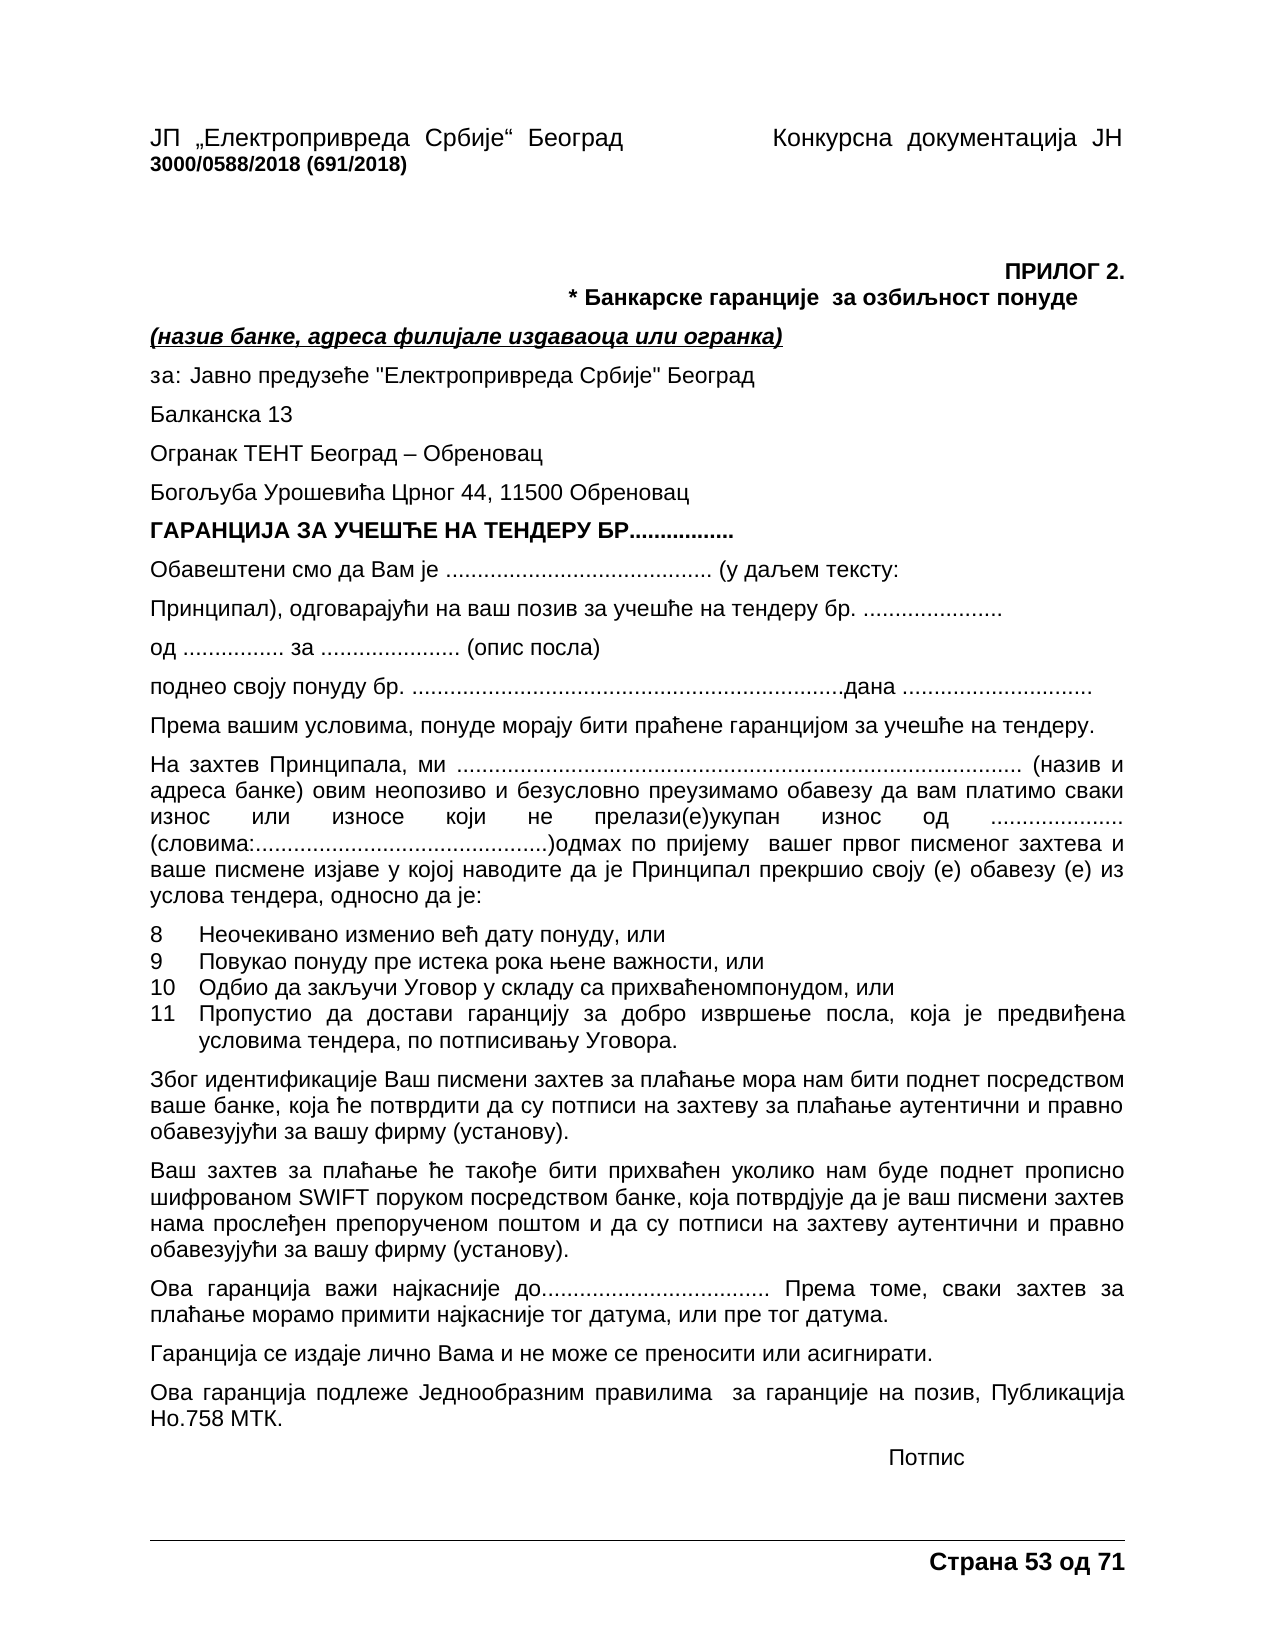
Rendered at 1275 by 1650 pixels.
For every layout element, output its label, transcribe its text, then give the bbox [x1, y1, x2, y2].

list Неочекивано изменио већ дату понуду, или [150, 921, 1125, 948]
text Гаранција се издаје лично Вама и не може се преносити или асигнирати. [150, 1340, 1125, 1367]
text Обавештени смо да Вам је .......................................... (у даљем тексту: [150, 556, 1125, 583]
text Ова гаранција важи најкасније до.................................... Према томе, сваки захтев за плаћање морамо примити најкасније тог датума, или пре тог датума. [150, 1275, 1125, 1328]
list Одбио да закључи Уговор у складу са прихваћеномпонудом, или [150, 974, 1125, 1000]
list Повукао понуду пре истека рока њене важности, или [150, 948, 1125, 974]
text Богољуба Урошевића Црног 44, 11500 Обреновац [150, 479, 1125, 505]
text (назив банке, адреса филијале издаваоца или огранка) [150, 323, 1125, 349]
text Према вашим условима, понуде морају бити праћене гаранцијом за учешће на тендеру. [150, 712, 1125, 738]
list Пропустио да достави гаранцију за добро извршење посла, која је предвиђена условима тендера, по потписивању Уговора. [150, 1000, 1125, 1053]
text за: Јавно предузеће "Електропривреда Србије" Београд [150, 362, 1125, 388]
text ГАРАНЦИЈА ЗА УЧЕШЋЕ НА ТЕНДЕРУ БР................. [150, 517, 1125, 544]
text Балканска 13 [150, 401, 1125, 427]
text од ................ за ...................... (опис посла) [150, 634, 1125, 660]
text * Банкарске гаранције за озбиљност понуде [225, 284, 1125, 311]
text поднео своју понуду бр. ....................................................................дана .............................. [150, 673, 1125, 699]
text Принципал), одговарајући на ваш позив за учешће на тендеру бр. ...................... [150, 595, 1125, 622]
text На захтев Принципала, ми ......................................................................................... (назив и адреса банке) овим неопозиво и безусловно преузимамо обавезу да вам платимо сваки износ или износе који не прелази(е)укупан износ од .....................(словима:..............................................)одмах по пријему вашег првог писменог захтева и ваше писмене изјаве у којој наводите да је Принципал прекршио своју (е) обавезу (е) из услова тендера, односно да је: [150, 751, 1125, 909]
text Ваш захтев за плаћање ће такође бити прихваћен уколико нам буде поднет прописно шифрованом SWIFT поруком посредством банке, која потврдјује да је ваш писмени захтев нама прослеђен препорученом поштом и да су потписи на захтеву аутентични и правно обавезујући за вашу фирму (установу). [150, 1157, 1125, 1262]
text Ова гаранција подлеже Једнообразним правилима за гаранције на позив, Публикација Но.758 МТК. [150, 1379, 1125, 1432]
text Огранак ТЕНТ Београд – Обреновац [150, 440, 1125, 466]
text Потпис [888, 1444, 1125, 1471]
text ПРИЛОГ 2. [150, 258, 1125, 284]
text Због идентификације Ваш писмени захтев за плаћање мора нам бити поднет посредством ваше банке, која ће потврдити да су потписи на захтеву за плаћање аутентични и правно обавезујући за вашу фирму (установу). [150, 1066, 1125, 1144]
